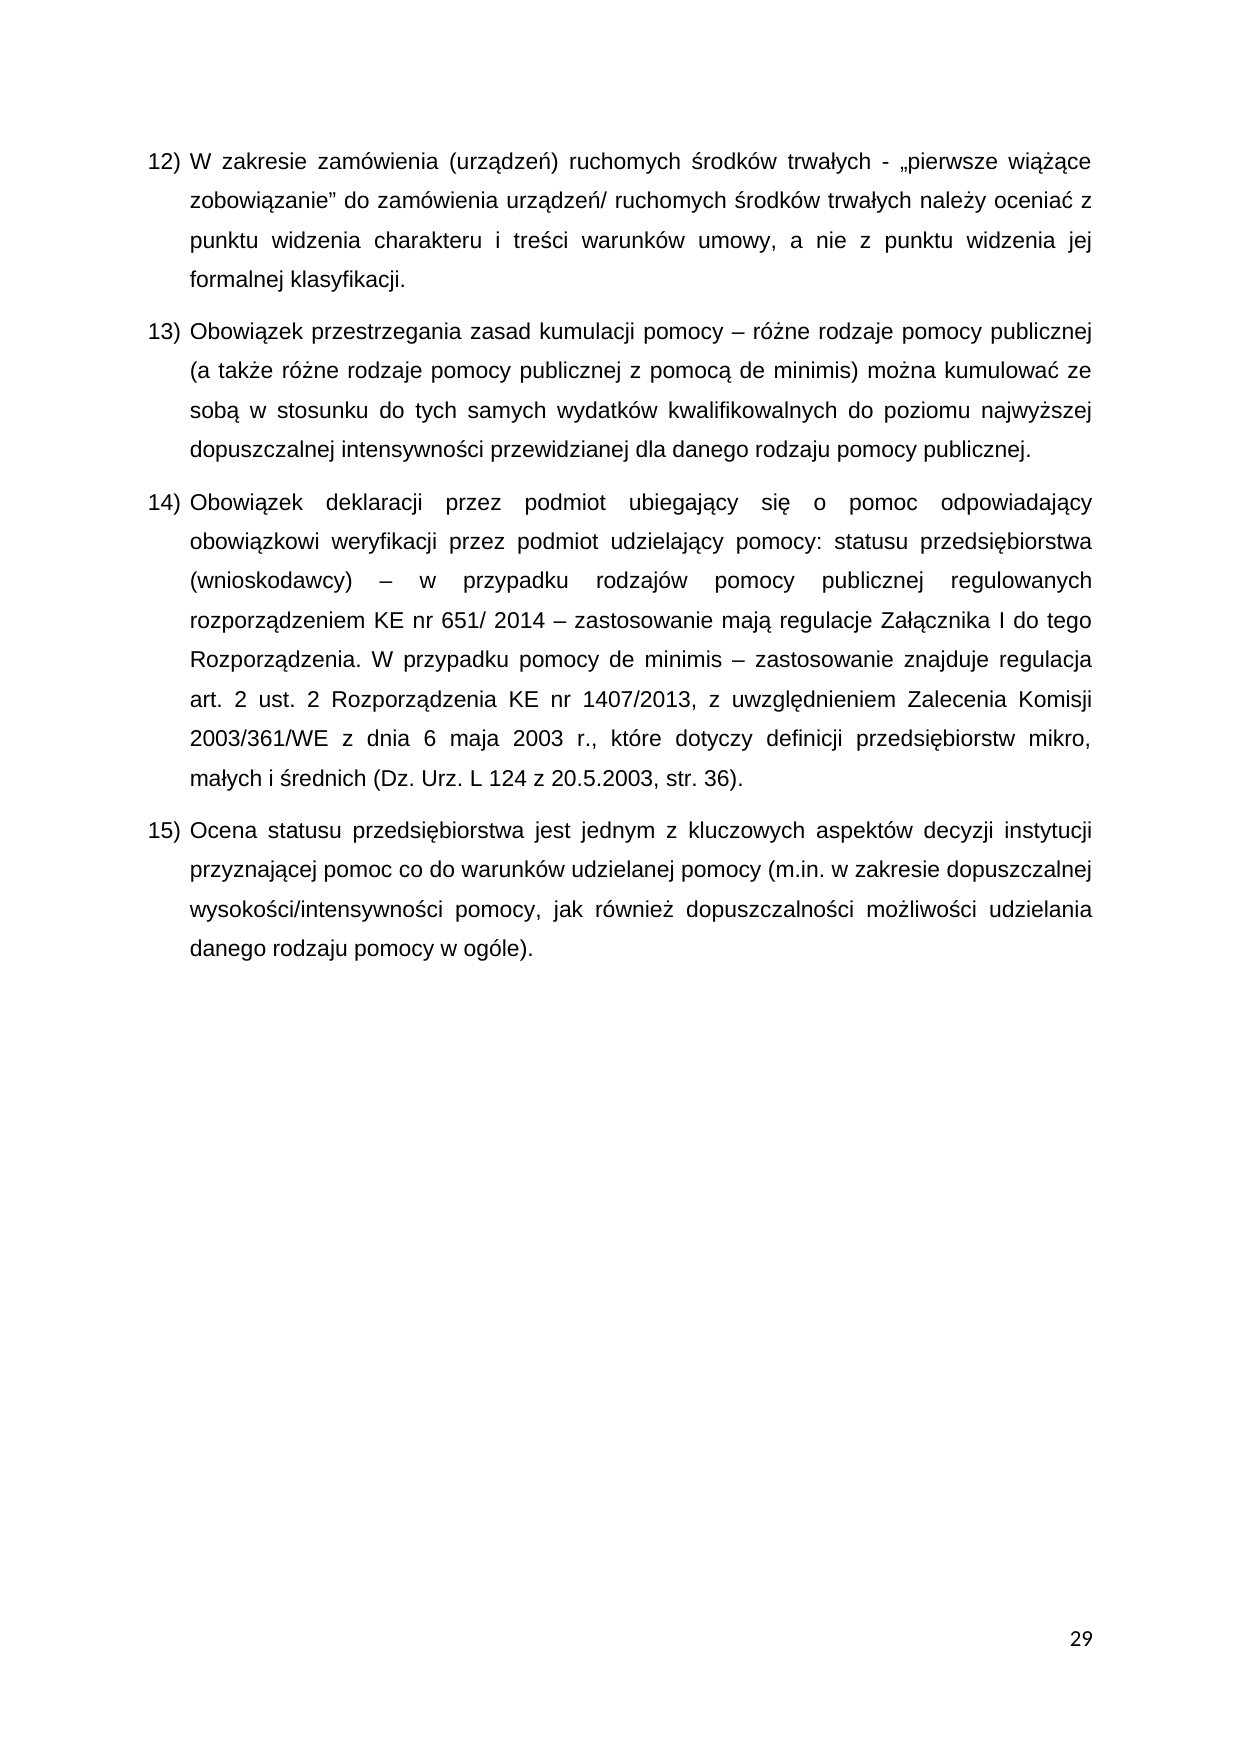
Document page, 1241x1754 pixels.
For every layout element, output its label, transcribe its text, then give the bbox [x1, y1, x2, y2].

list W zakresie zamówienia (urządzeń) ruchomych środków trwałych - „pierwsze wiążące zobowiązanie” do zamówienia urządzeń/ ruchomych środków trwałych należy oceniać z punktu widzenia charakteru i treści warunków umowy, a nie z punktu widzenia jej formalnej klasyfikacji. [148, 148, 1093, 292]
list Obowiązek przestrzegania zasad kumulacji pomocy – różne rodzaje pomocy publicznej (a także różne rodzaje pomocy publicznej z pomocą de minimis) można kumulować ze sobą w stosunku do tych samych wydatków kwalifikowalnych do poziomu najwyższej dopuszczalnej intensywności przewidzianej dla danego rodzaju pomocy publicznej. [148, 318, 1093, 463]
list Obowiązek deklaracji przez podmiot ubiegający się o pomoc odpowiadający obowiązkowi weryfikacji przez podmiot udzielający pomocy: statusu przedsiębiorstwa (wnioskodawcy) – w przypadku rodzajów pomocy publicznej regulowanych rozporządzeniem KE nr 651/ 2014 – zastosowanie mają regulacje Załącznika I do tego Rozporządzenia. W przypadku pomocy de minimis – zastosowanie znajduje regulacja art. 2 ust. 2 Rozporządzenia KE nr 1407/2013, z uwzględnieniem Zalecenia Komisji 2003/361/WE z dnia 6 maja 2003 r., które dotyczy definicji przedsiębiorstw mikro, małych i średnich (Dz. Urz. L 124 z 20.5.2003, str. 36). [148, 488, 1093, 791]
list Ocena statusu przedsiębiorstwa jest jednym z kluczowych aspektów decyzji instytucji przyznającej pomoc co do warunków udzielanej pomocy (m.in. w zakresie dopuszczalnej wysokości/intensywności pomocy, jak również dopuszczalności możliwości udzielania danego rodzaju pomocy w ogóle). [148, 817, 1093, 962]
